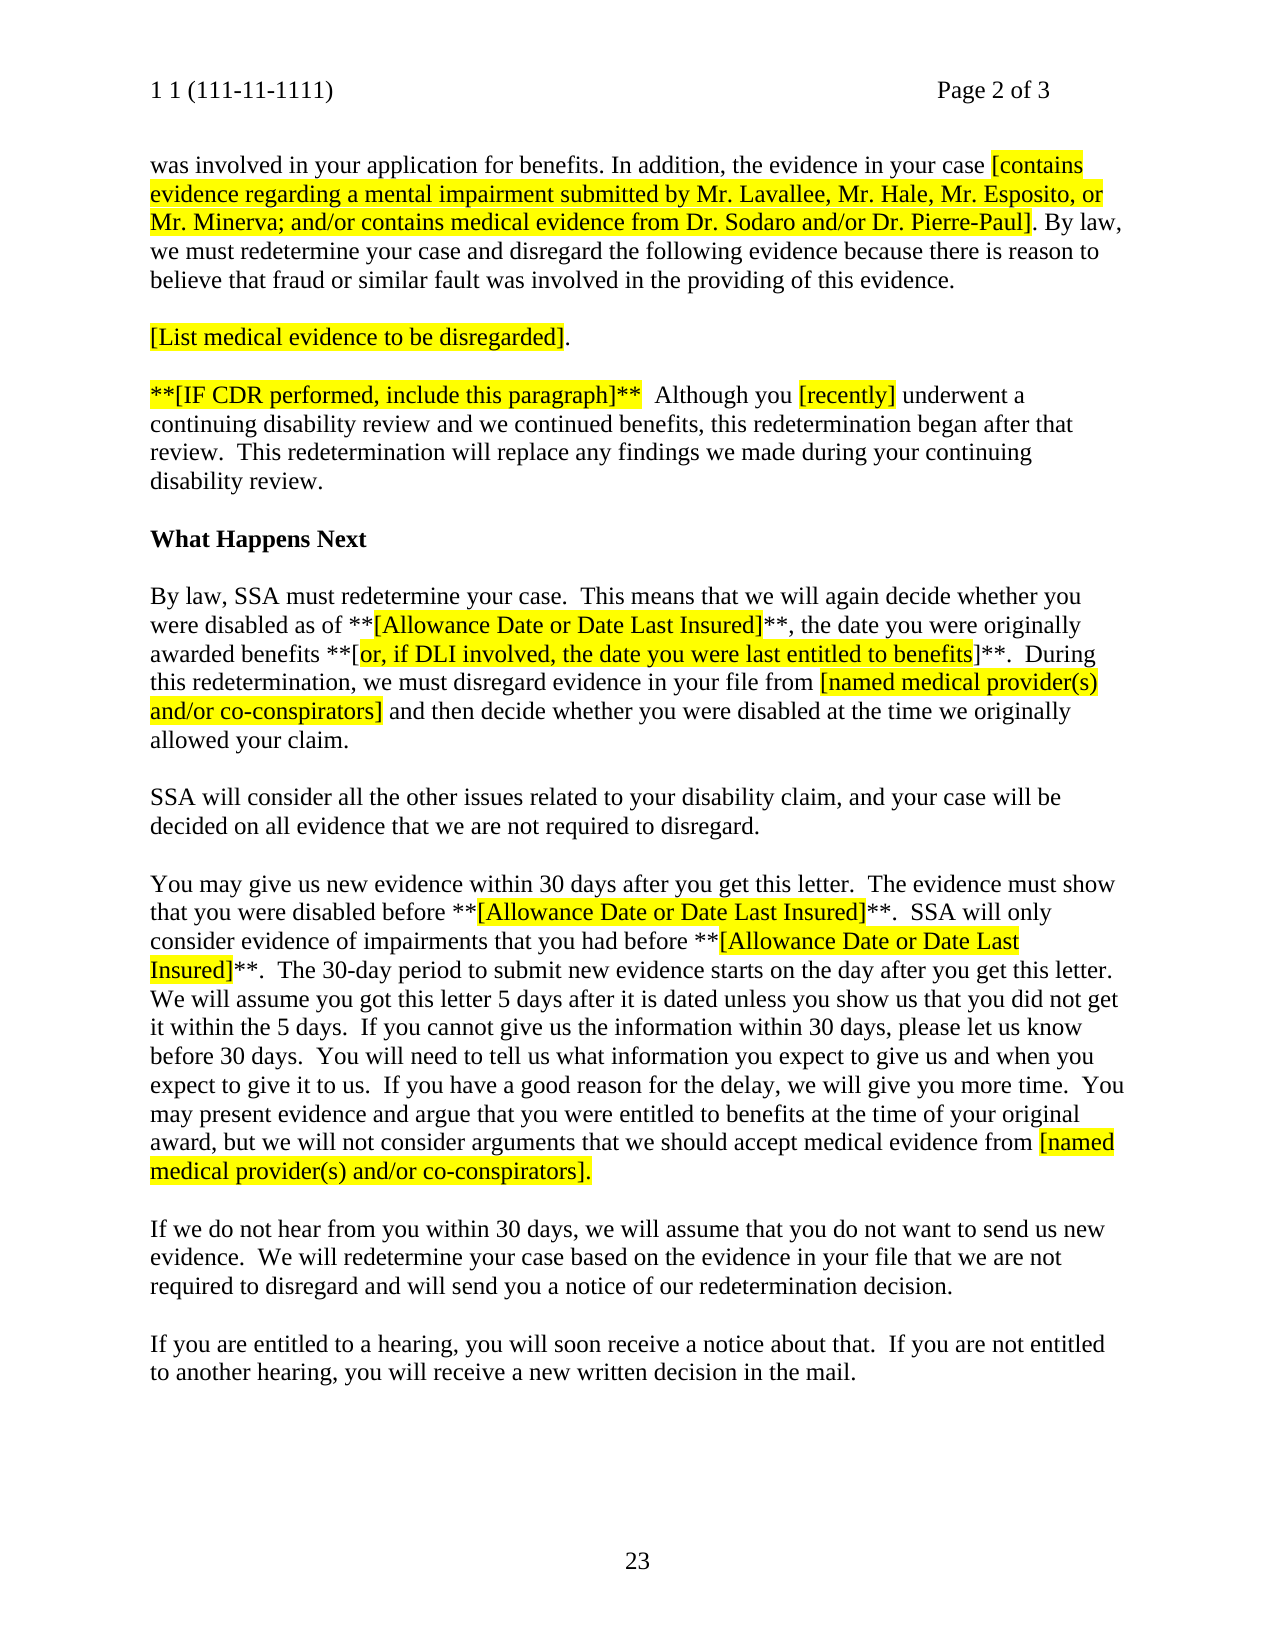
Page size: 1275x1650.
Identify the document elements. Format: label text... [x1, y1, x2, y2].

text [List medical evidence to be disregarded]. [150, 322, 1125, 351]
text SSA will consider all the other issues related to your disability claim, and your case will be decided on all evidence that we are not required to disregard. [150, 782, 1125, 840]
text If we do not hear from you within 30 days, we will assume that you do not want to send us new evidence. We will redetermine your case based on the evidence in your file that we are not required to disregard and will send you a notice of our redetermination decision. [150, 1214, 1125, 1300]
text By law, SSA must redetermine your case. This means that we will again decide whether you were disabled as of **[Allowance Date or Date Last Insured]**, the date you were originally awarded benefits **[or, if DLI involved, the date you were last entitled to benefits]**. During this redetermination, we must disregard evidence in your file from [named medical provider(s) and/or co-conspirators] and then decide whether you were disabled at the time we originally allowed your claim. [150, 581, 1125, 754]
text What Happens Next [150, 524, 1125, 552]
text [150, 150, 1125, 294]
text You may give us new evidence within 30 days after you get this letter. The evidence must show that you were disabled before **[Allowance Date or Date Last Insured]**. SSA will only consider evidence of impairments that you had before **[Allowance Date or Date Last Insured]**. The 30-day period to submit new evidence starts on the day after you get this letter. We will assume you got this letter 5 days after it is dated unless you show us that you did not get it within the 5 days. If you cannot give us the information within 30 days, please let us know before 30 days. You will need to tell us what information you expect to give us and when you expect to give it to us. If you have a good reason for the delay, we will give you more time. You may present evidence and argue that you were entitled to benefits at the time of your original award, but we will not consider arguments that we should accept medical evidence from [named medical provider(s) and/or co-conspirators]. [150, 869, 1125, 1185]
text **[IF CDR performed, include this paragraph]** Although you [recently] underwent a continuing disability review and we continued benefits, this redetermination began after that review. This redetermination will replace any findings we made during your continuing disability review. [150, 380, 1125, 495]
text If you are entitled to a hearing, you will soon receive a notice about that. If you are not entitled to another hearing, you will receive a new written decision in the mail. [150, 1329, 1125, 1386]
